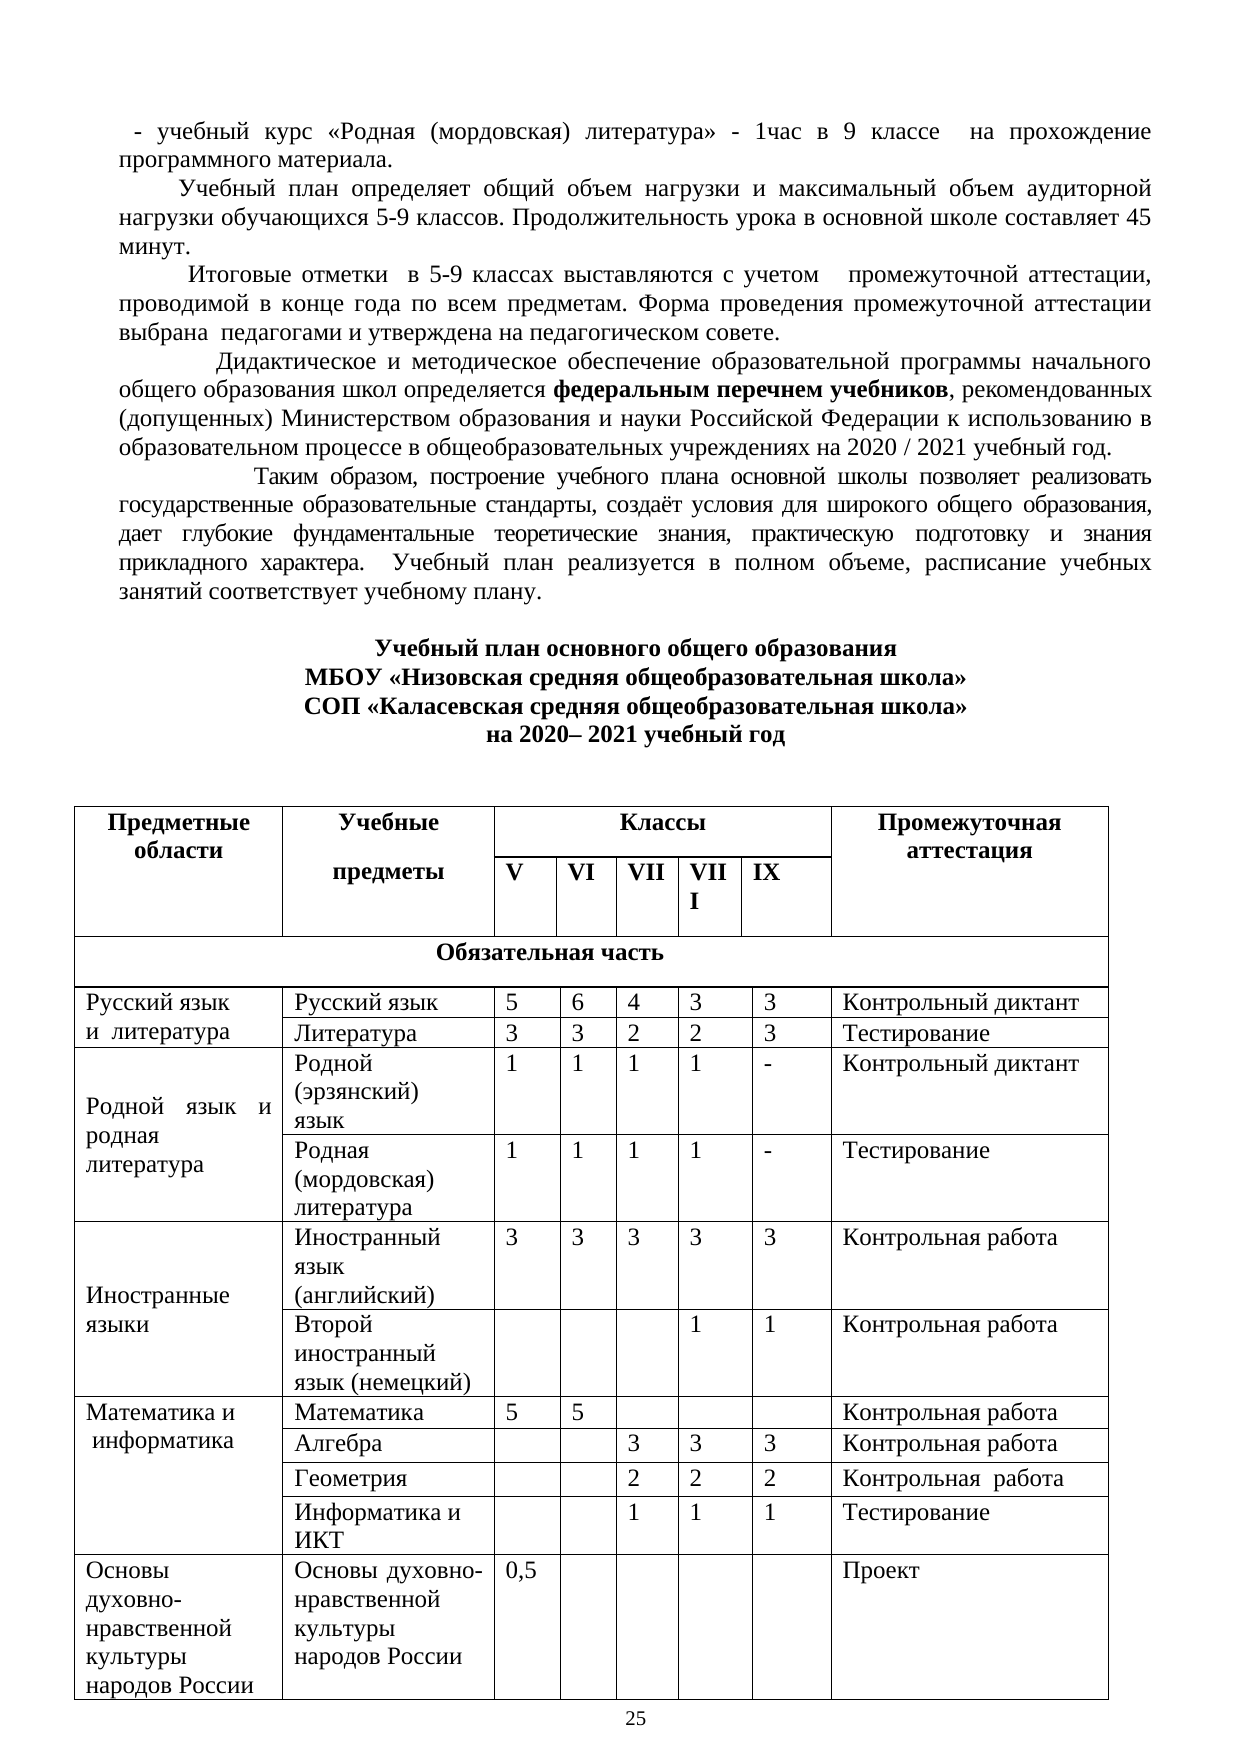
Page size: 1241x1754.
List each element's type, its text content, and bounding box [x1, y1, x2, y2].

table_cell 5 [561, 1397, 616, 1427]
table_cell 2 [753, 1463, 831, 1496]
table_cell 3 [679, 1222, 752, 1308]
table_cell 1 [753, 1310, 831, 1396]
table_cell 3 [679, 988, 752, 1017]
table_cell VII [617, 858, 678, 936]
table_cell 1 [617, 1135, 678, 1221]
table_cell Второй иностранный язык (немецкий) [283, 1310, 494, 1396]
table_cell 3 [495, 1018, 560, 1047]
table_cell 3 [495, 1222, 560, 1308]
table_cell - [753, 1048, 831, 1134]
table_cell Проект [832, 1555, 1108, 1699]
table_cell Контрольный диктант [832, 1048, 1108, 1134]
table_cell Математика [283, 1397, 494, 1427]
table_cell 5 [495, 1397, 560, 1427]
table_cell Тестирование [832, 1135, 1108, 1221]
text Дидактическое и методическое обеспечение образовательной программы начального общего образования школ определяется федеральным перечнем учебников, рекомендованных (допущенных) Министерством образования и науки Российской Федерации к использованию в образовательном процессе в общеобразовательных учреждениях на 2020 / 2021 учебный год. [119, 346, 1152, 461]
table_cell [495, 1310, 560, 1396]
table_cell - [753, 1135, 831, 1221]
table_cell Родная (мордовская) литература [283, 1135, 494, 1221]
table_cell 0,5 [495, 1555, 560, 1699]
table_cell 3 [753, 1222, 831, 1308]
table_cell 3 [561, 1018, 616, 1047]
table_cell [561, 1463, 616, 1496]
table_header Промежуточная аттестация [832, 807, 1108, 936]
table_cell Тестирование [832, 1497, 1108, 1554]
table_cell 2 [679, 1018, 752, 1047]
table_cell Обязательная часть [75, 937, 1108, 986]
table_cell [561, 1429, 616, 1462]
table_cell [679, 1555, 752, 1699]
table_cell [679, 1397, 752, 1427]
table_cell Иностранные языки [75, 1222, 282, 1396]
table_header Учебные предметы [283, 807, 494, 936]
table_cell [561, 1497, 616, 1554]
table_cell 2 [617, 1018, 678, 1047]
table_cell 3 [753, 988, 831, 1017]
table_cell Контрольная работа [832, 1222, 1108, 1308]
table_cell [495, 1497, 560, 1554]
table_cell 3 [753, 1018, 831, 1047]
table_cell Литература [283, 1018, 494, 1047]
table_cell 3 [753, 1429, 831, 1462]
table_cell VIII [679, 858, 741, 936]
table_cell 1 [495, 1048, 560, 1134]
table_cell Родной (эрзянский) язык [283, 1048, 494, 1134]
table_cell Русский язык и литература [75, 988, 282, 1047]
table_cell 3 [617, 1429, 678, 1462]
table_cell 2 [617, 1463, 678, 1496]
table_cell Основы духовно-нравственной культуры народов России [75, 1555, 282, 1699]
text МБОУ «Низовская средняя общеобразовательная школа» [119, 662, 1152, 691]
table_cell 1 [561, 1048, 616, 1134]
table_cell 1 [561, 1135, 616, 1221]
text Учебный план определяет общий объем нагрузки и максимальный объем аудиторной нагрузки обучающихся 5-9 классов. Продолжительность урока в основной школе составляет 45 минут. [119, 173, 1152, 259]
table_cell Контрольная работа [832, 1397, 1108, 1427]
text СОП «Каласевская средняя общеобразовательная школа» [119, 691, 1152, 719]
text Итоговые отметки в 5-9 классах выставляются с учетом промежуточной аттестации, проводимой в конце года по всем предметам. Форма проведения промежуточной аттестации выбрана педагогами и утверждена на педагогическом совете. [119, 259, 1152, 346]
table_cell Информатика и ИКТ [283, 1497, 494, 1554]
table_cell 1 [495, 1135, 560, 1221]
table_cell Тестирование [832, 1018, 1108, 1047]
table_cell 2 [679, 1463, 752, 1496]
table_cell VI [557, 858, 616, 936]
table_cell Математика и информатика [75, 1397, 282, 1554]
table_cell 4 [617, 988, 678, 1017]
table_cell Контрольная работа [832, 1310, 1108, 1396]
table_cell Иностранный язык (английский) [283, 1222, 494, 1308]
text Таким образом, построение учебного плана основной школы позволяет реализовать государственные образовательные стандарты, создаёт условия для широкого общего образования, дает глубокие фундаментальные теоретические знания, практическую подготовку и знания прикладного характера. Учебный план реализуется в полном объеме, расписание учебных занятий соответствует учебному плану. [119, 461, 1152, 604]
table_cell 1 [679, 1135, 752, 1221]
table_cell [753, 1397, 831, 1427]
table_cell IX [742, 858, 831, 936]
table_cell Контрольный диктант [832, 988, 1108, 1017]
table_header Предметные области [75, 807, 282, 936]
table_cell Родной язык и родная литература [75, 1048, 282, 1221]
table_cell [617, 1310, 678, 1396]
table_header Классы [495, 807, 831, 856]
table_cell 1 [753, 1497, 831, 1554]
table_cell 3 [617, 1222, 678, 1308]
table_cell 1 [617, 1048, 678, 1134]
table_cell Основы духовно-нравственной культуры народов России [283, 1555, 494, 1699]
table_cell Геометрия [283, 1463, 494, 1496]
table_cell 3 [679, 1429, 752, 1462]
table_cell Контрольная работа [832, 1429, 1108, 1462]
table_cell [495, 1429, 560, 1462]
table_cell 6 [561, 988, 616, 1017]
table_cell 5 [495, 988, 560, 1017]
table_cell [561, 1555, 616, 1699]
table_cell [617, 1555, 678, 1699]
text Учебный план основного общего образования [119, 633, 1152, 662]
table_cell 1 [679, 1497, 752, 1554]
table_cell 3 [561, 1222, 616, 1308]
text - учебный курс «Родная (мордовская) литература» - 1час в 9 классе на прохождение программного материала. [119, 116, 1152, 173]
table_cell [753, 1555, 831, 1699]
table_cell V [495, 858, 556, 936]
table_cell [561, 1310, 616, 1396]
text на 2020– 2021 учебный год [119, 719, 1152, 748]
table_cell 1 [679, 1048, 752, 1134]
table_cell 1 [617, 1497, 678, 1554]
table_cell Контрольная работа [832, 1463, 1108, 1496]
table_cell [495, 1463, 560, 1496]
table_cell [617, 1397, 678, 1427]
table_cell Русский язык [283, 988, 494, 1017]
table_cell 1 [679, 1310, 752, 1396]
table_cell Алгебра [283, 1429, 494, 1462]
